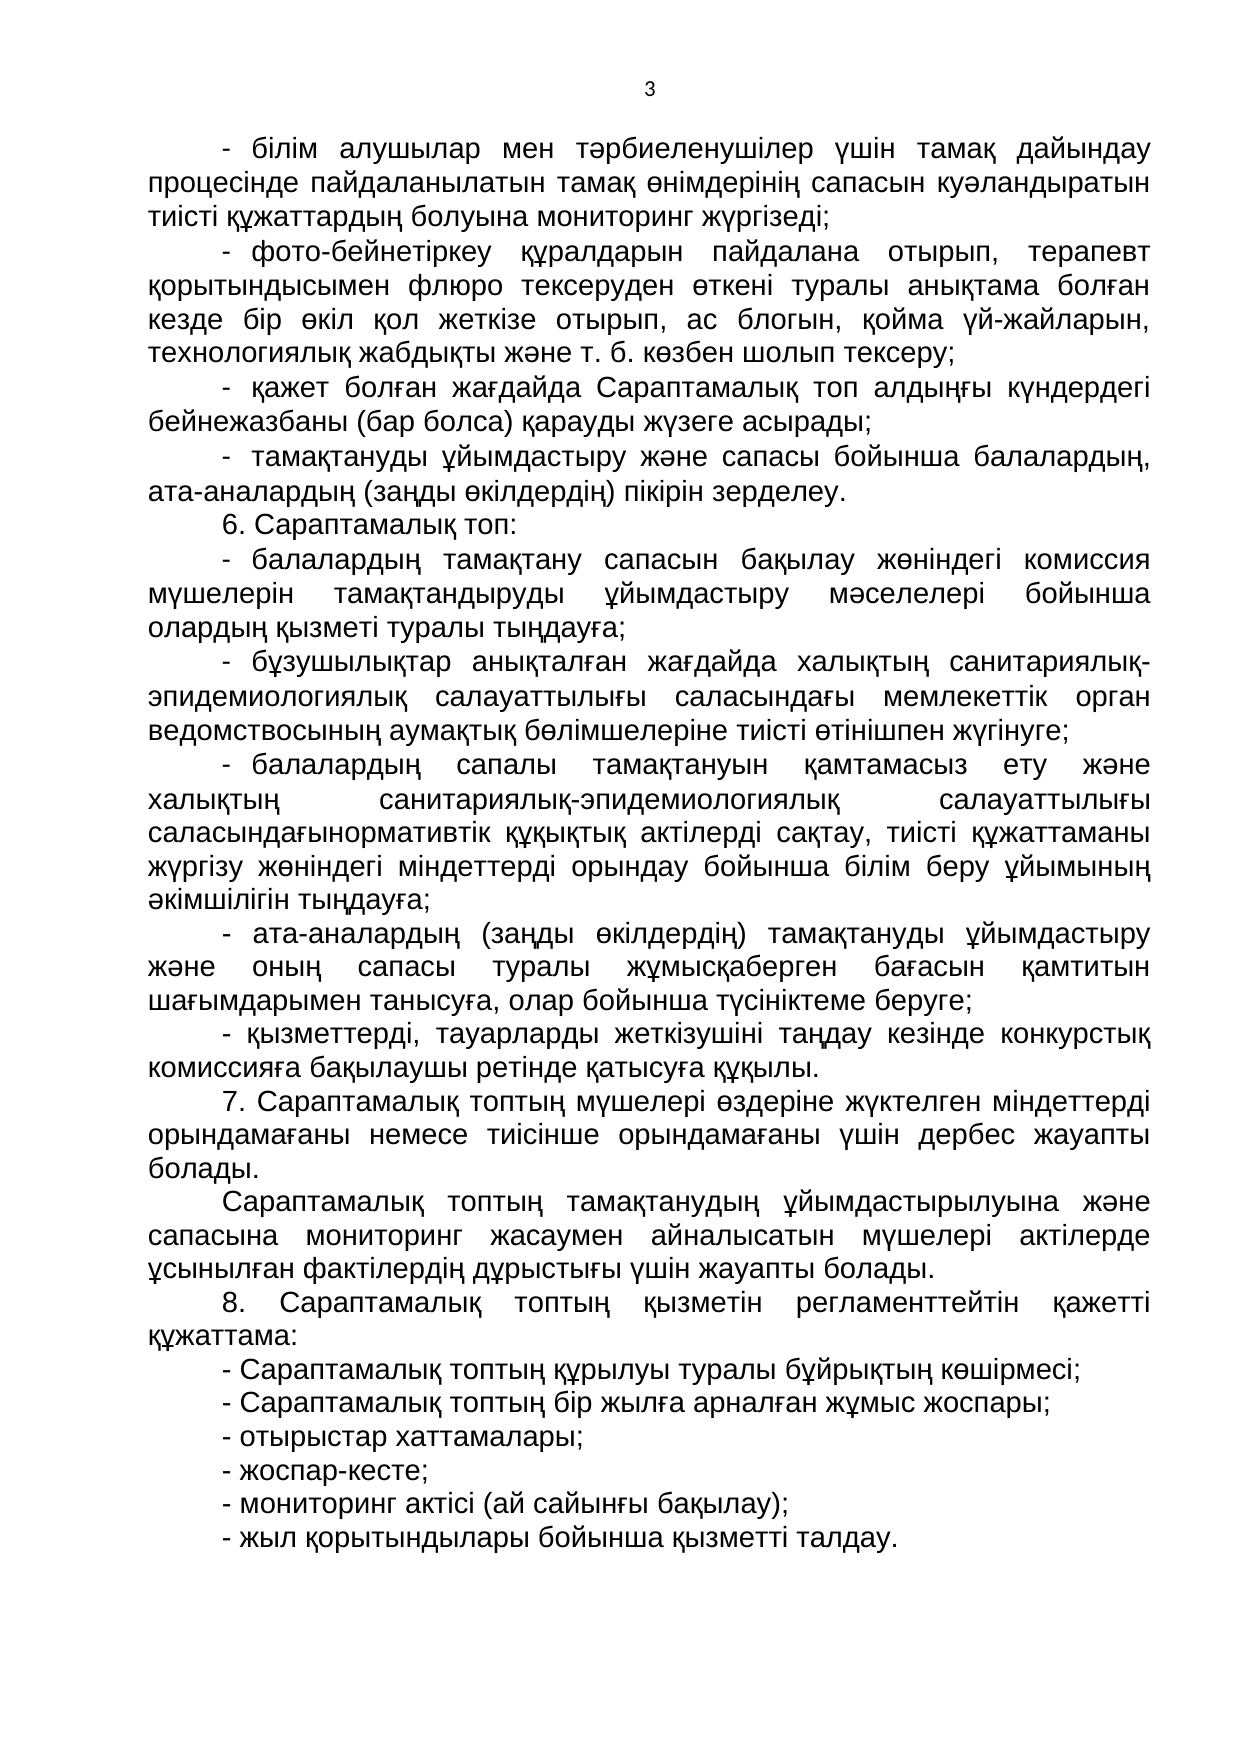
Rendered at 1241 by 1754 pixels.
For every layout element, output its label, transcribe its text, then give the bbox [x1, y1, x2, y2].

text 8. Сараптамалық топтың қызметін регламенттейтін қажетті құжаттама: [148, 1285, 1152, 1352]
text - Сараптамалық топтың бір жылға арналған жұмыс жоспары; [148, 1386, 1152, 1419]
text - қызметтерді, тауарларды жеткізушіні таңдау кезінде конкурстық комиссияға бақылаушы ретінде қатысуға құқылы. [148, 1017, 1152, 1084]
text Сараптамалық топтың тамақтанудың ұйымдастырылуына және сапасына мониторинг жасаумен айналысатын мүшелері актілерде ұсынылған фактілердің дұрыстығы үшін жауапты болады. [148, 1184, 1152, 1285]
text - отырыстар хаттамалары; [148, 1419, 1152, 1453]
text - Сараптамалық топтың құрылуы туралы бұйрықтың көшірмесі; [148, 1352, 1152, 1386]
list балалардың тамақтану сапасын бақылау жөніндегі комиссия мүшелерін тамақтандыруды ұйымдастыру мәселелері бойынша олардың қызметі туралы тыңдауға; [148, 541, 1152, 643]
text - жыл қорытындылары бойынша қызметті талдау. [148, 1520, 1152, 1553]
list балалардың сапалы тамақтануын қамтамасыз ету және халықтың санитариялық-эпидемиологиялық салауаттылығы саласындағынормативтік құқықтық актілерді сақтау, тиісті құжаттаманы жүргізу жөніндегі міндеттерді орындау бойынша білім беру ұйымының әкімшілігін тыңдауға; [148, 746, 1152, 916]
list тамақтануды ұйымдастыру және сапасы бойынша балалардың, ата-аналардың (заңды өкілдердің) пікірін зерделеу. [148, 438, 1152, 507]
list қажет болған жағдайда Сараптамалық топ алдыңғы күндердегі бейнежазбаны (бар болса) қарауды жүзеге асырады; [148, 369, 1152, 438]
text - жоспар-кесте; [148, 1453, 1152, 1486]
list бұзушылықтар анықталған жағдайда халықтың санитариялық-эпидемиологиялық салауаттылығы саласындағы мемлекеттік орган ведомствосының аумақтық бөлімшелеріне тиісті өтінішпен жүгінуге; [148, 643, 1152, 746]
text - мониторинг актісі (ай сайынғы бақылау); [148, 1486, 1152, 1520]
list 6. Сараптамалық топ: [222, 507, 1152, 541]
text 7. Сараптамалық топтың мүшелері өздеріне жүктелген міндеттерді орындамағаны немесе тиісінше орындамағаны үшін дербес жауапты болады. [148, 1084, 1152, 1184]
list білім алушылар мен тәрбиеленушілер үшін тамақ дайындау процесінде пайдаланылатын тамақ өнімдерінің сапасын куәландыратын тиісті құжаттардың болуына мониторинг жүргізеді; [148, 130, 1152, 233]
text - ата-аналардың (заңды өкілдердің) тамақтануды ұйымдастыру және оның сапасы туралы жұмысқаберген бағасын қамтитын шағымдарымен танысуға, олар бойынша түсініктеме беруге; [148, 916, 1152, 1017]
list фото-бейнетіркеу құралдарын пайдалана отырып, терапевт қорытындысымен флюро тексеруден өткені туралы анықтама болған кезде бір өкіл қол жеткізе отырып, ас блогын, қойма үй-жайларын, технологиялық жабдықты және т. б. көзбен шолып тексеру; [148, 233, 1152, 369]
